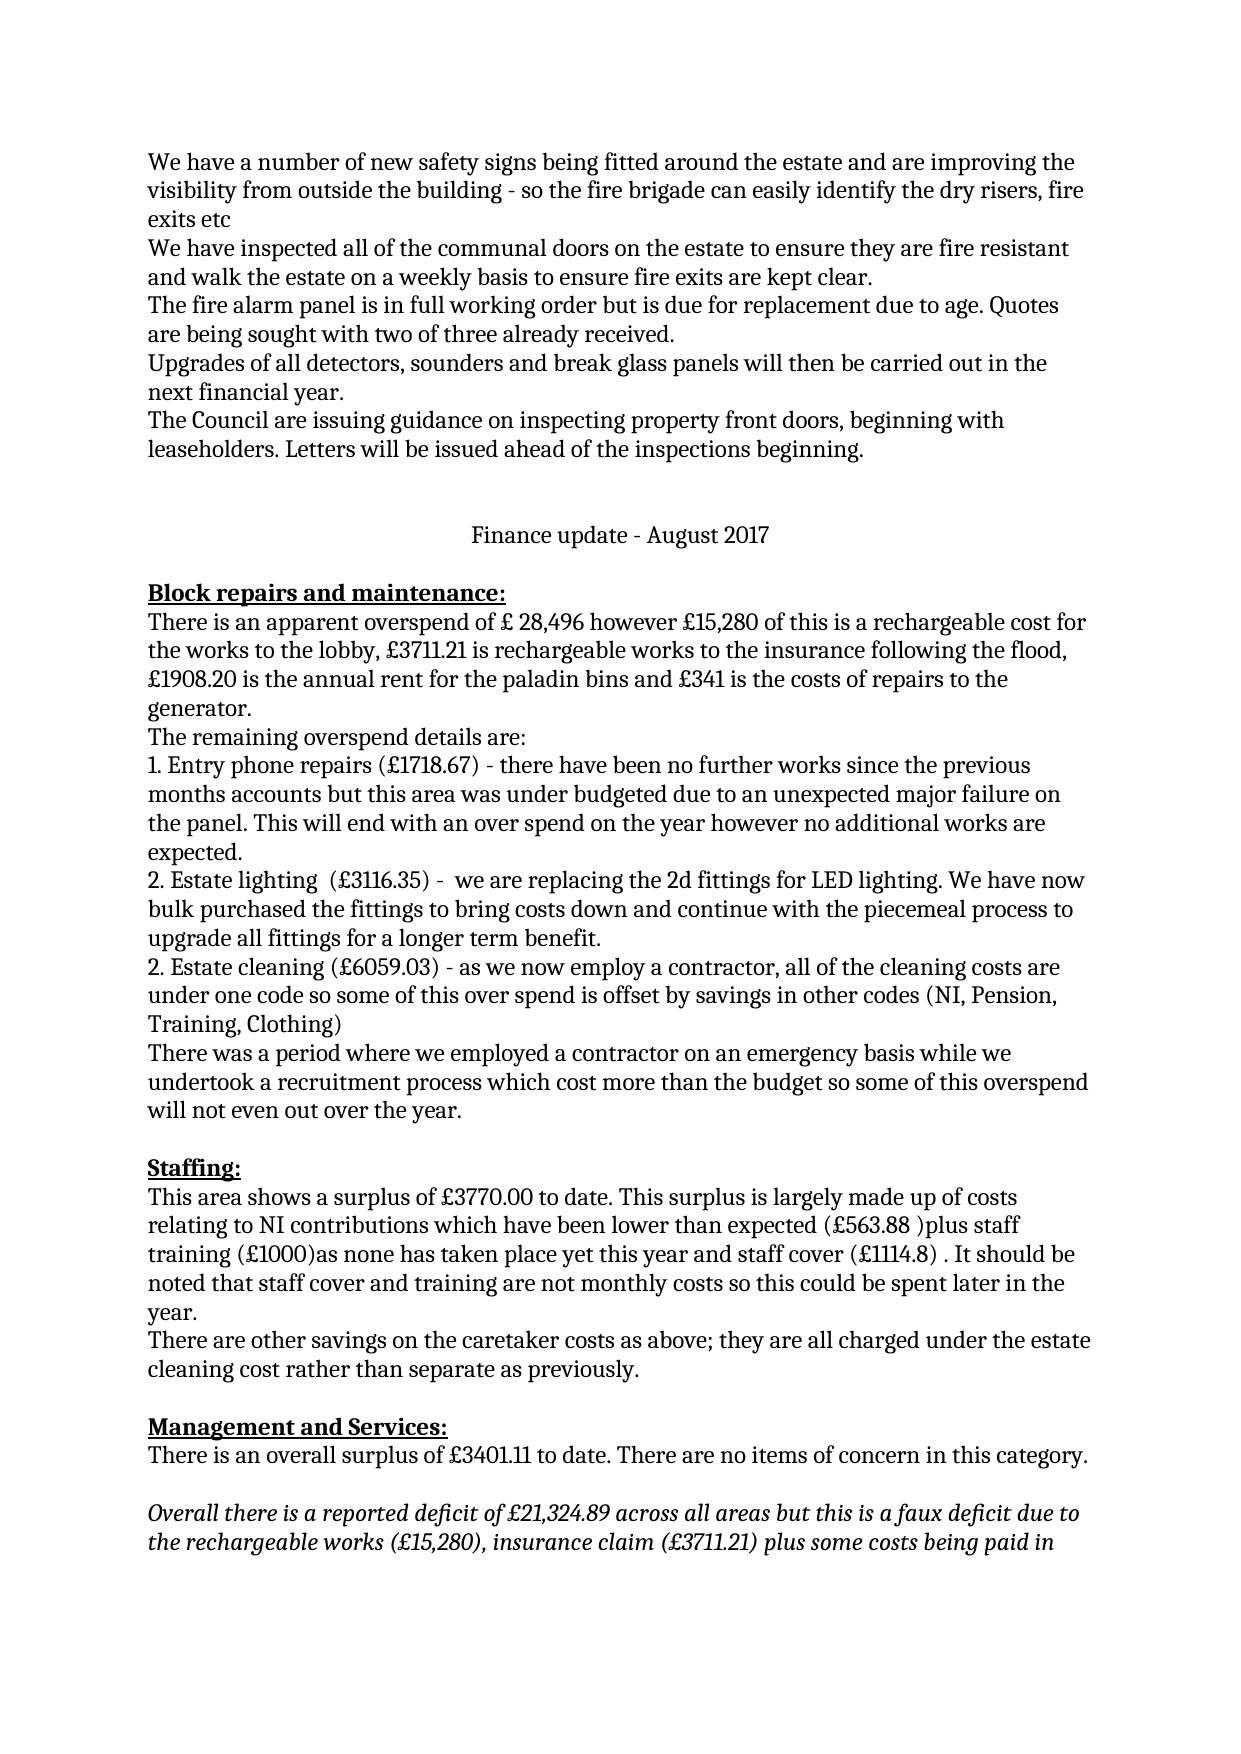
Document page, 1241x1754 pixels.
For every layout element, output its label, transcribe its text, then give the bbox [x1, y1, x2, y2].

text The Council are issuing guidance on inspecting property front doors, beginning with leaseholders. Letters will be issued ahead of the inspections beginning. [148, 406, 1092, 464]
text The fire alarm panel is in full working order but is due for replacement due to age. Quotes are being sought with two of three already received. [148, 291, 1092, 349]
text 2. Estate cleaning (£6059.03) - as we now employ a contractor, all of the cleaning costs are under one code so some of this over spend is offset by savings in other codes (NI, Pension, Training, Clothing) [148, 953, 1092, 1039]
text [148, 1499, 1092, 1556]
text Finance update - August 2017 [148, 521, 1092, 550]
text Block repairs and maintenance: [148, 579, 1092, 608]
text This area shows a surplus of £3770.00 to date. This surplus is largely made up of costs relating to NI contributions which have been lower than expected (£563.88 )plus staff training (£1000)as none has taken place yet this year and staff cover (£1114.8) . It should be noted that staff cover and training are not monthly costs so this could be spent later in the year. [148, 1183, 1092, 1326]
text 2. Estate lighting (£3116.35) - we are replacing the 2d fittings for LED lighting. We have now bulk purchased the fittings to bring costs down and continue with the piecemeal process to upgrade all fittings for a longer term benefit. [148, 866, 1092, 953]
text Management and Services: [148, 1413, 1092, 1441]
text 1. Entry phone repairs (£1718.67) - there have been no further works since the previous months accounts but this area was under budgeted due to an unexpected major failure on the panel. This will end with an over spend on the year however no additional works are expected. [148, 751, 1092, 866]
text There was a period where we employed a contractor on an emergency basis while we undertook a recruitment process which cost more than the budget so some of this overspend will not even out over the year. [148, 1039, 1092, 1125]
text Upgrades of all detectors, sounders and break glass panels will then be carried out in the next financial year. [148, 349, 1092, 406]
text We have inspected all of the communal doors on the estate to ensure they are fire resistant and walk the estate on a weekly basis to ensure fire exits are kept clear. [148, 234, 1092, 291]
text We have a number of new safety signs being fitted around the estate and are improving the visibility from outside the building - so the fire brigade can easily identify the dry risers, fire exits etc [148, 148, 1092, 234]
text There are other savings on the caretaker costs as above; they are all charged under the estate cleaning cost rather than separate as previously. [148, 1326, 1092, 1384]
text Staffing: [148, 1154, 1092, 1183]
text There is an overall surplus of £3401.11 to date. There are no items of concern in this category. [148, 1441, 1092, 1470]
text The remaining overspend details are: [148, 723, 1092, 751]
text There is an apparent overspend of £ 28,496 however £15,280 of this is a rechargeable cost for the works to the lobby, £3711.21 is rechargeable works to the insurance following the flood, £1908.20 is the annual rent for the paladin bins and £341 is the costs of repairs to the generator. [148, 608, 1092, 723]
